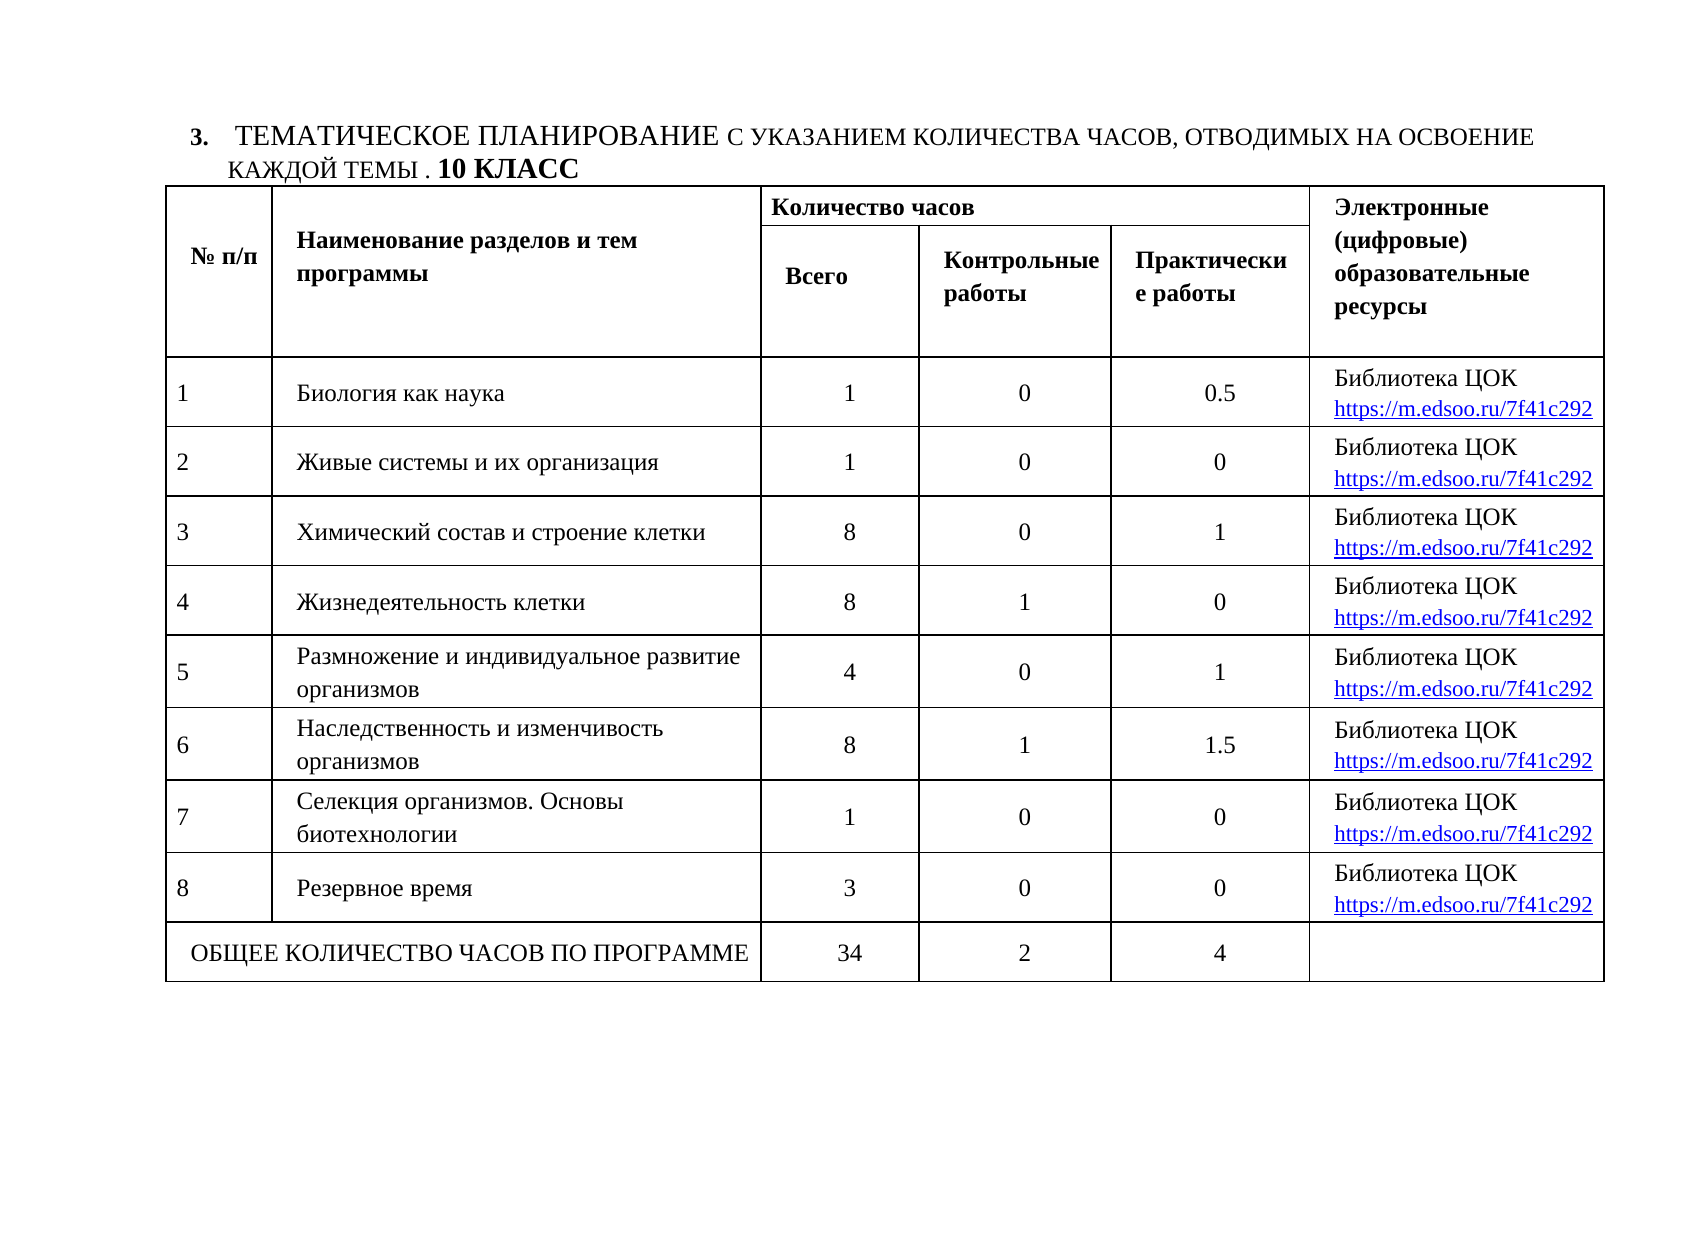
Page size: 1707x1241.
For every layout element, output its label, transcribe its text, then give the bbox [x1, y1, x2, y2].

table_cell 4 [167, 566, 271, 634]
table_cell 4 [1112, 923, 1309, 981]
table_cell 4 [762, 636, 918, 707]
table_cell 3 [167, 497, 271, 565]
table_cell 8 [167, 853, 271, 921]
table_cell 0.5 [1112, 358, 1309, 426]
table_cell Резервное время [273, 853, 760, 921]
table_cell 1 [762, 427, 918, 495]
table_cell Наследственность и изменчивость организмов [273, 708, 760, 779]
table_cell 0 [920, 853, 1110, 921]
table_cell 5 [167, 636, 271, 707]
table_cell 0 [920, 497, 1110, 565]
table_cell 34 [762, 923, 918, 981]
table_cell Живые системы и их организация [273, 427, 760, 495]
table_cell Селекция организмов. Основы биотехнологии [273, 781, 760, 851]
table_cell 1 [762, 781, 918, 851]
table_cell 8 [762, 497, 918, 565]
table_cell Библиотека ЦОК https://m.edsoo.ru/7f41c292 [1310, 708, 1603, 779]
list ТЕМАТИЧЕСКОЕ ПЛАНИРОВАНИЕ С УКАЗАНИЕМ КОЛИЧЕСТВА ЧАСОВ, ОТВОДИМЫХ НА ОСВОЕНИЕ КАЖДОЙ ТЕМЫ . 10 КЛАСС [190, 118, 1618, 185]
table_cell 0 [920, 781, 1110, 851]
table_cell 3 [762, 853, 918, 921]
table_cell ОБЩЕЕ КОЛИЧЕСТВО ЧАСОВ ПО ПРОГРАММЕ [167, 923, 760, 981]
table_cell 0 [920, 358, 1110, 426]
table_cell 0 [1112, 853, 1309, 921]
table_cell Библиотека ЦОК https://m.edsoo.ru/7f41c292 [1310, 566, 1603, 634]
table_cell 1 [167, 358, 271, 426]
table_cell Библиотека ЦОК https://m.edsoo.ru/7f41c292 [1310, 497, 1603, 565]
table_cell Всего [762, 226, 918, 356]
table_cell 0 [920, 636, 1110, 707]
table_cell 0 [1112, 566, 1309, 634]
table_cell Жизнедеятельность клетки [273, 566, 760, 634]
table_cell 2 [920, 923, 1110, 981]
table_cell 0 [920, 427, 1110, 495]
table_cell 7 [167, 781, 271, 851]
table_header Электронные (цифровые) образовательные ресурсы [1310, 187, 1603, 356]
table_cell Библиотека ЦОК https://m.edsoo.ru/7f41c292 [1310, 358, 1603, 426]
table_cell Библиотека ЦОК https://m.edsoo.ru/7f41c292 [1310, 781, 1603, 851]
table_cell Библиотека ЦОК https://m.edsoo.ru/7f41c292 [1310, 636, 1603, 707]
table_cell 2 [167, 427, 271, 495]
table_cell Размножение и индивидуальное развитие организмов [273, 636, 760, 707]
table_cell 1 [762, 358, 918, 426]
table_cell 8 [762, 566, 918, 634]
table_cell 0 [1112, 781, 1309, 851]
table_header Наименование разделов и тем программы [273, 187, 760, 356]
table_cell Химический состав и строение клетки [273, 497, 760, 565]
table_cell Библиотека ЦОК https://m.edsoo.ru/7f41c292 [1310, 853, 1603, 921]
table_cell 8 [762, 708, 918, 779]
table_header № п/п [167, 187, 271, 356]
table_cell Биология как наука [273, 358, 760, 426]
table_cell 1 [1112, 497, 1309, 565]
table_cell 1 [920, 566, 1110, 634]
table_cell [1310, 923, 1603, 981]
table_cell 0 [1112, 427, 1309, 495]
table_cell Контрольные работы [920, 226, 1110, 356]
table_cell Библиотека ЦОК https://m.edsoo.ru/7f41c292 [1310, 427, 1603, 495]
table_header Количество часов [762, 187, 1309, 224]
table_cell Практические работы [1112, 226, 1309, 356]
table_cell 1.5 [1112, 708, 1309, 779]
table_cell 1 [1112, 636, 1309, 707]
table_cell 6 [167, 708, 271, 779]
table_cell 1 [920, 708, 1110, 779]
